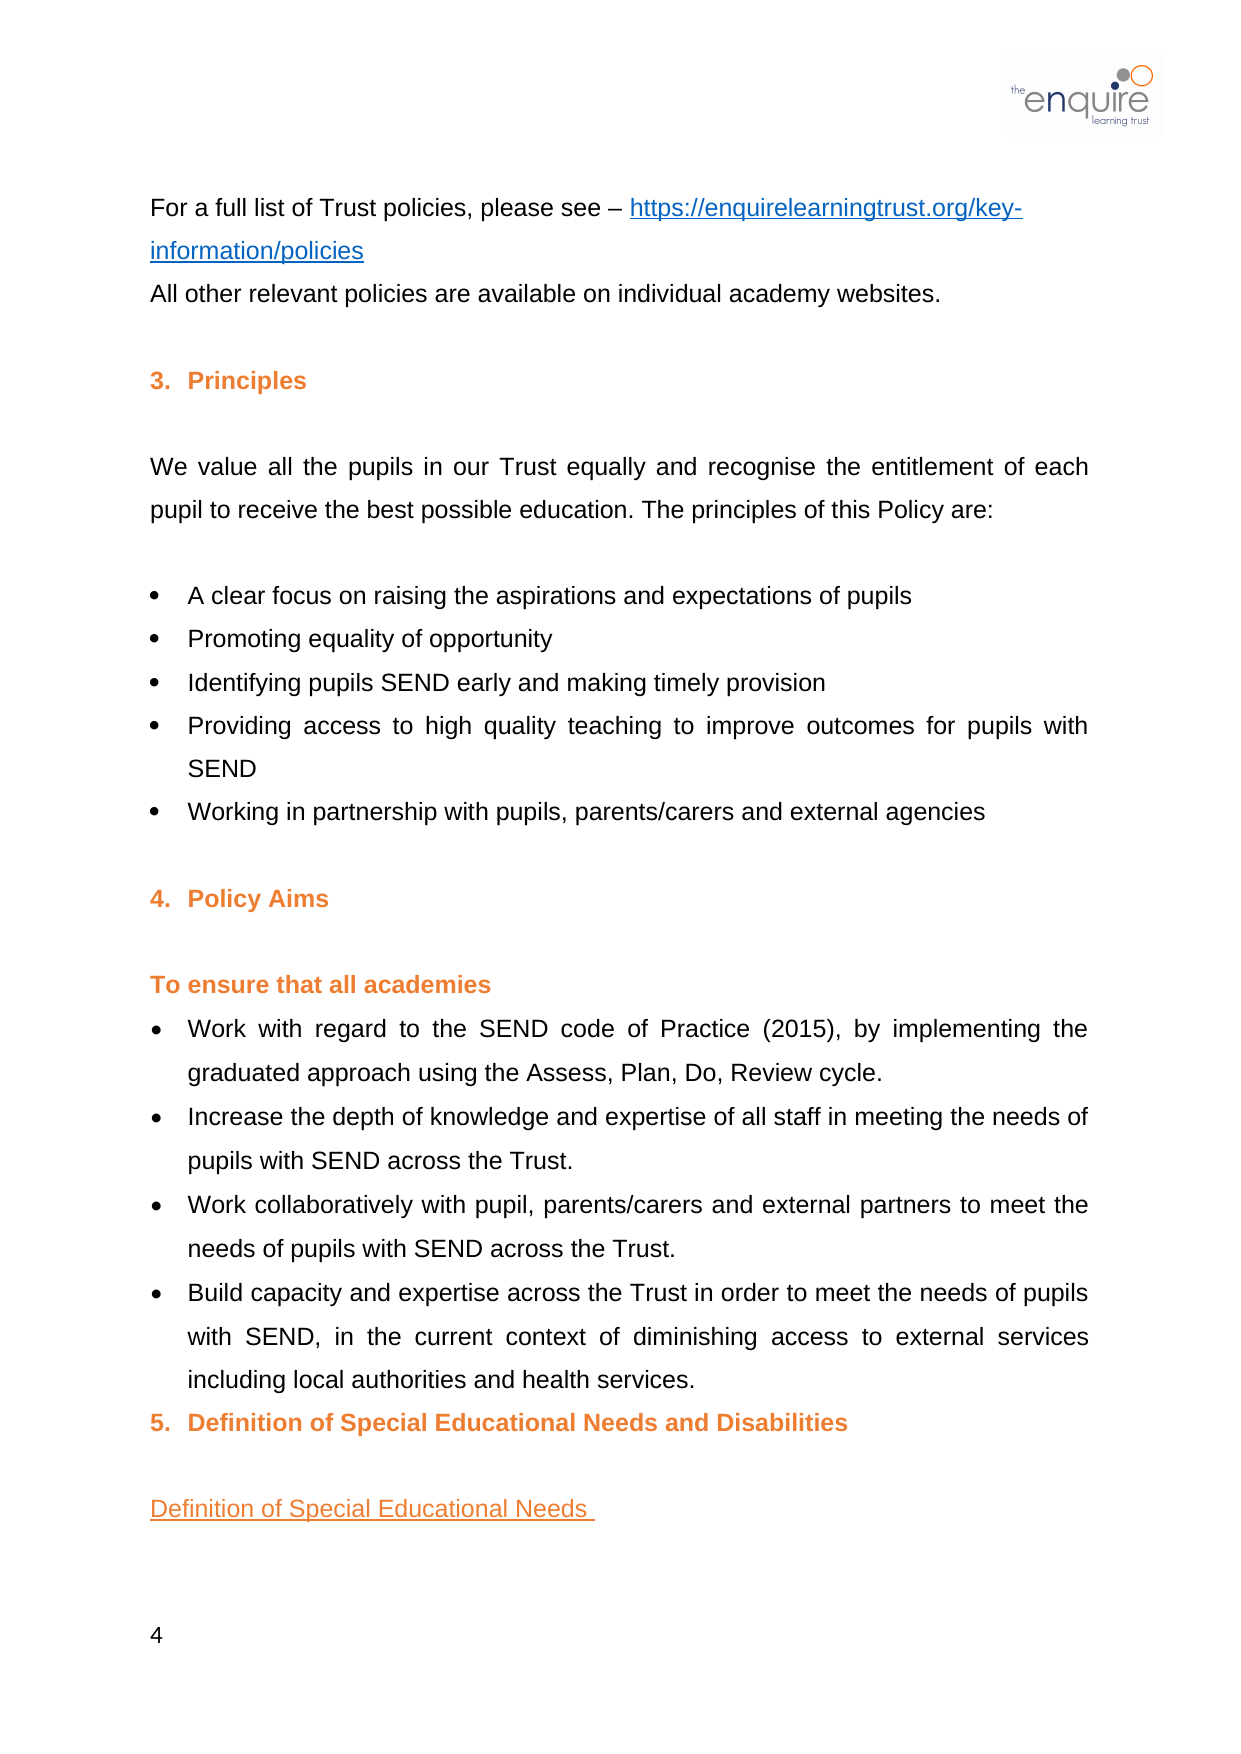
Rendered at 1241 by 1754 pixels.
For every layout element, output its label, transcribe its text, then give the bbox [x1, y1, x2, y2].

list Principles [150, 366, 1090, 394]
list Increase the depth of knowledge and expertise of all staff in meeting the needs of pupils with SEND across the Trust. [150, 1101, 1090, 1175]
picture [1006, 50, 1163, 137]
list Identifying pupils SEND early and making timely provision [150, 668, 1090, 697]
list Policy Aims [150, 884, 1090, 912]
list Working in partnership with pupils, parents/carers and external agencies [150, 797, 1090, 826]
list Build capacity and expertise across the Trust in order to meet the needs of pupils with SEND, in the current context of diminishing access to external services including local authorities and health services. [150, 1277, 1090, 1394]
text For a full list of Trust policies, please see – https://enquirelearningtrust.org/key-information/policies [150, 193, 1090, 265]
list Promoting equality of opportunity [150, 624, 1090, 653]
list Providing access to high quality teaching to improve outcomes for pupils with SEND [150, 711, 1090, 783]
text Definition of Special Educational Needs [150, 1494, 1090, 1523]
list Definition of Special Educational Needs and Disabilities [150, 1408, 1090, 1437]
text All other relevant policies are available on individual academy websites. [150, 279, 1090, 308]
text We value all the pupils in our Trust equally and recognise the entitlement of each pupil to receive the best possible education. The principles of this Policy are: [150, 452, 1090, 524]
list Work with regard to the SEND code of Practice (2015), by implementing the graduated approach using the Assess, Plan, Do, Review cycle. [150, 1013, 1090, 1087]
text To ensure that all academies [150, 970, 1090, 999]
list Work collaboratively with pupil, parents/carers and external partners to meet the needs of pupils with SEND across the Trust. [150, 1189, 1090, 1263]
list A clear focus on raising the aspirations and expectations of pupils [150, 581, 1090, 610]
